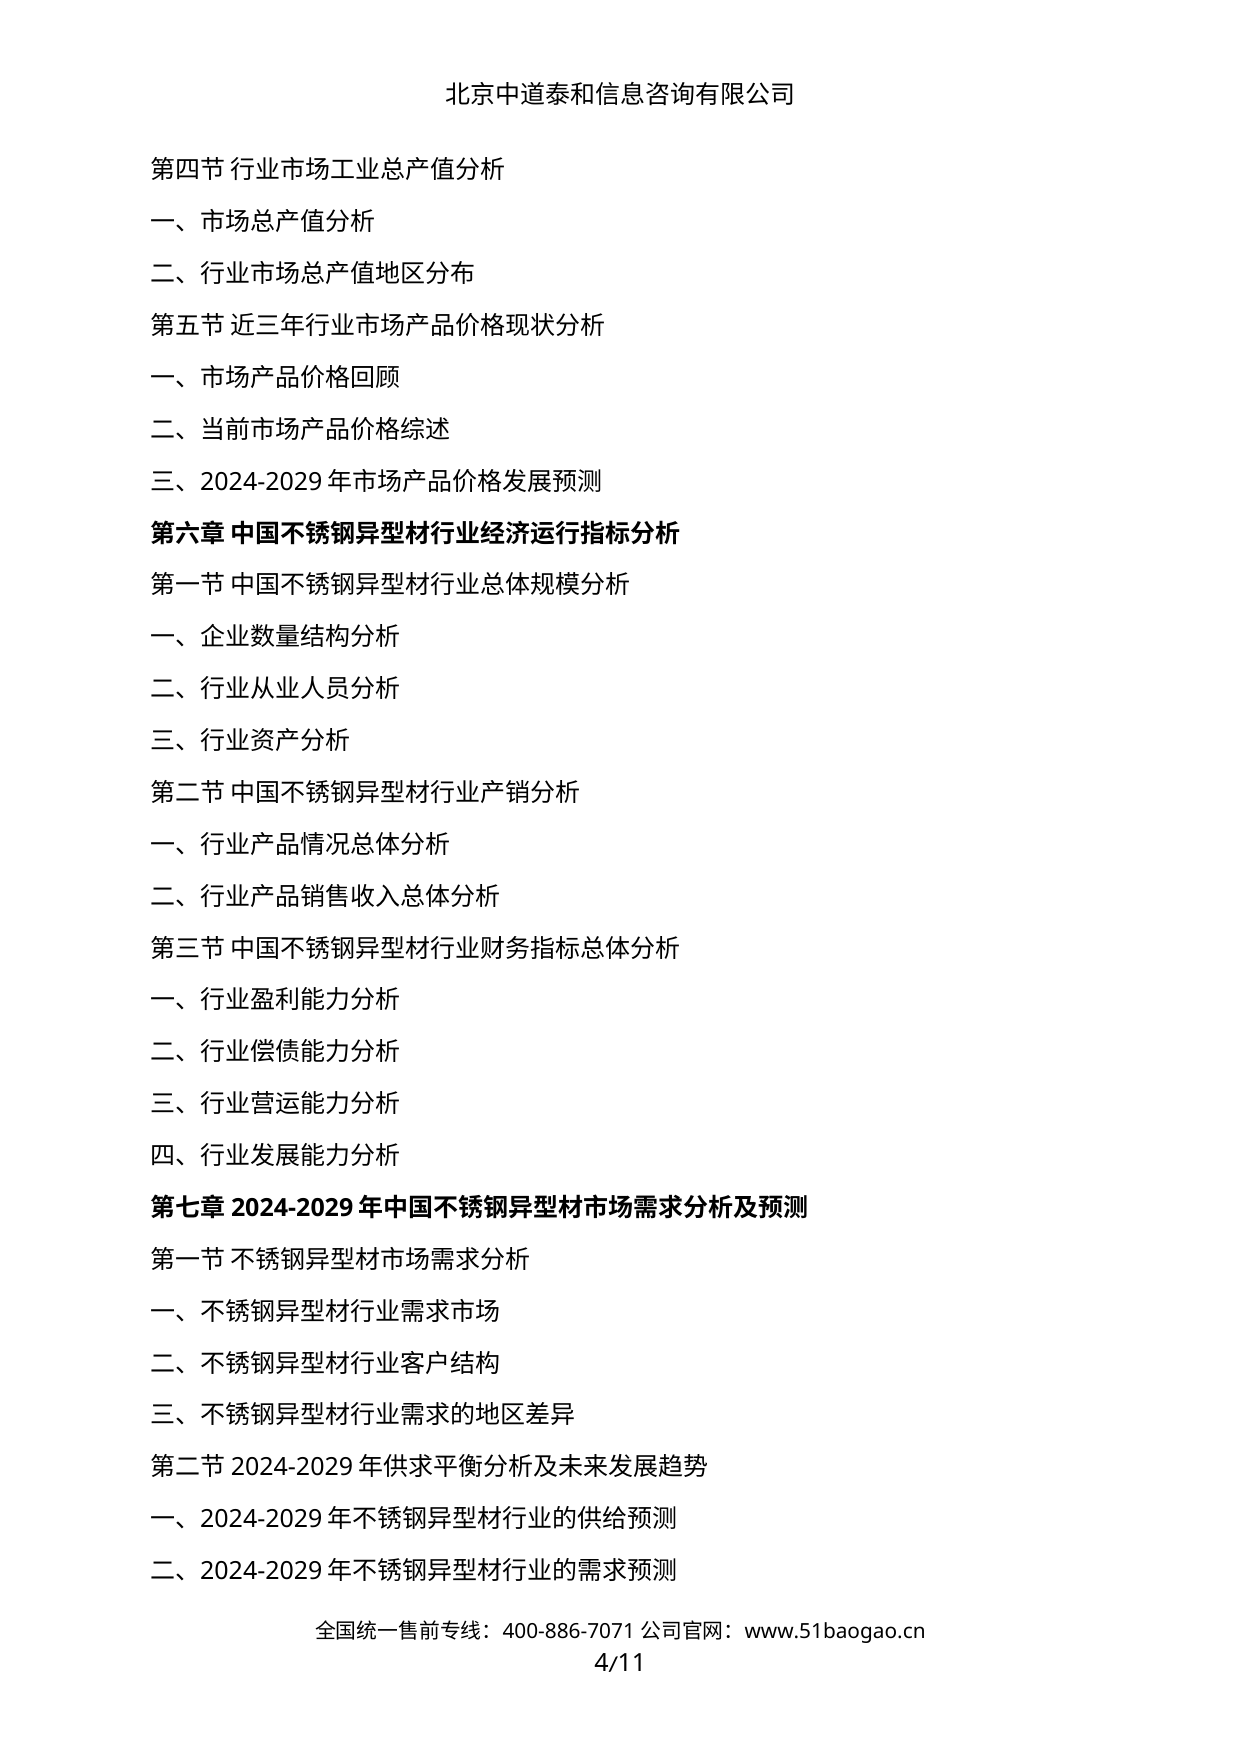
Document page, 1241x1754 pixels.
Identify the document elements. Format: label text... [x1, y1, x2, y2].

text 一、行业产品情况总体分析 [150, 824, 1090, 861]
text 二、不锈钢异型材行业客户结构 [150, 1343, 1090, 1379]
text 三、行业营运能力分析 [150, 1084, 1090, 1120]
text 四、行业发展能力分析 [150, 1136, 1090, 1172]
text 一、2024-2029年不锈钢异型材行业的供给预测 [150, 1499, 1090, 1535]
text 第一节 不锈钢异型材市场需求分析 [150, 1239, 1090, 1276]
text 二、行业产品销售收入总体分析 [150, 876, 1090, 912]
text 第三节 中国不锈钢异型材行业财务指标总体分析 [150, 928, 1090, 964]
text 三、不锈钢异型材行业需求的地区差异 [150, 1395, 1090, 1431]
text 第二节 2024-2029年供求平衡分析及未来发展趋势 [150, 1447, 1090, 1483]
text 三、2024-2029年市场产品价格发展预测 [150, 461, 1090, 497]
text 二、行业偿债能力分析 [150, 1032, 1090, 1068]
text 第七章 2024-2029年中国不锈钢异型材市场需求分析及预测 [150, 1187, 1090, 1224]
text 一、行业盈利能力分析 [150, 980, 1090, 1016]
text 二、行业从业人员分析 [150, 669, 1090, 705]
text 一、市场总产值分析 [150, 202, 1090, 238]
text 第五节 近三年行业市场产品价格现状分析 [150, 306, 1090, 342]
text 第一节 中国不锈钢异型材行业总体规模分析 [150, 565, 1090, 601]
text 一、不锈钢异型材行业需求市场 [150, 1291, 1090, 1327]
text 第二节 中国不锈钢异型材行业产销分析 [150, 772, 1090, 809]
text 二、2024-2029年不锈钢异型材行业的需求预测 [150, 1551, 1090, 1587]
text 三、行业资产分析 [150, 721, 1090, 757]
text 二、当前市场产品价格综述 [150, 409, 1090, 446]
text 一、企业数量结构分析 [150, 617, 1090, 653]
text 二、行业市场总产值地区分布 [150, 254, 1090, 290]
text 一、市场产品价格回顾 [150, 357, 1090, 394]
text 第四节 行业市场工业总产值分析 [150, 150, 1090, 186]
text 第六章 中国不锈钢异型材行业经济运行指标分析 [150, 513, 1090, 549]
